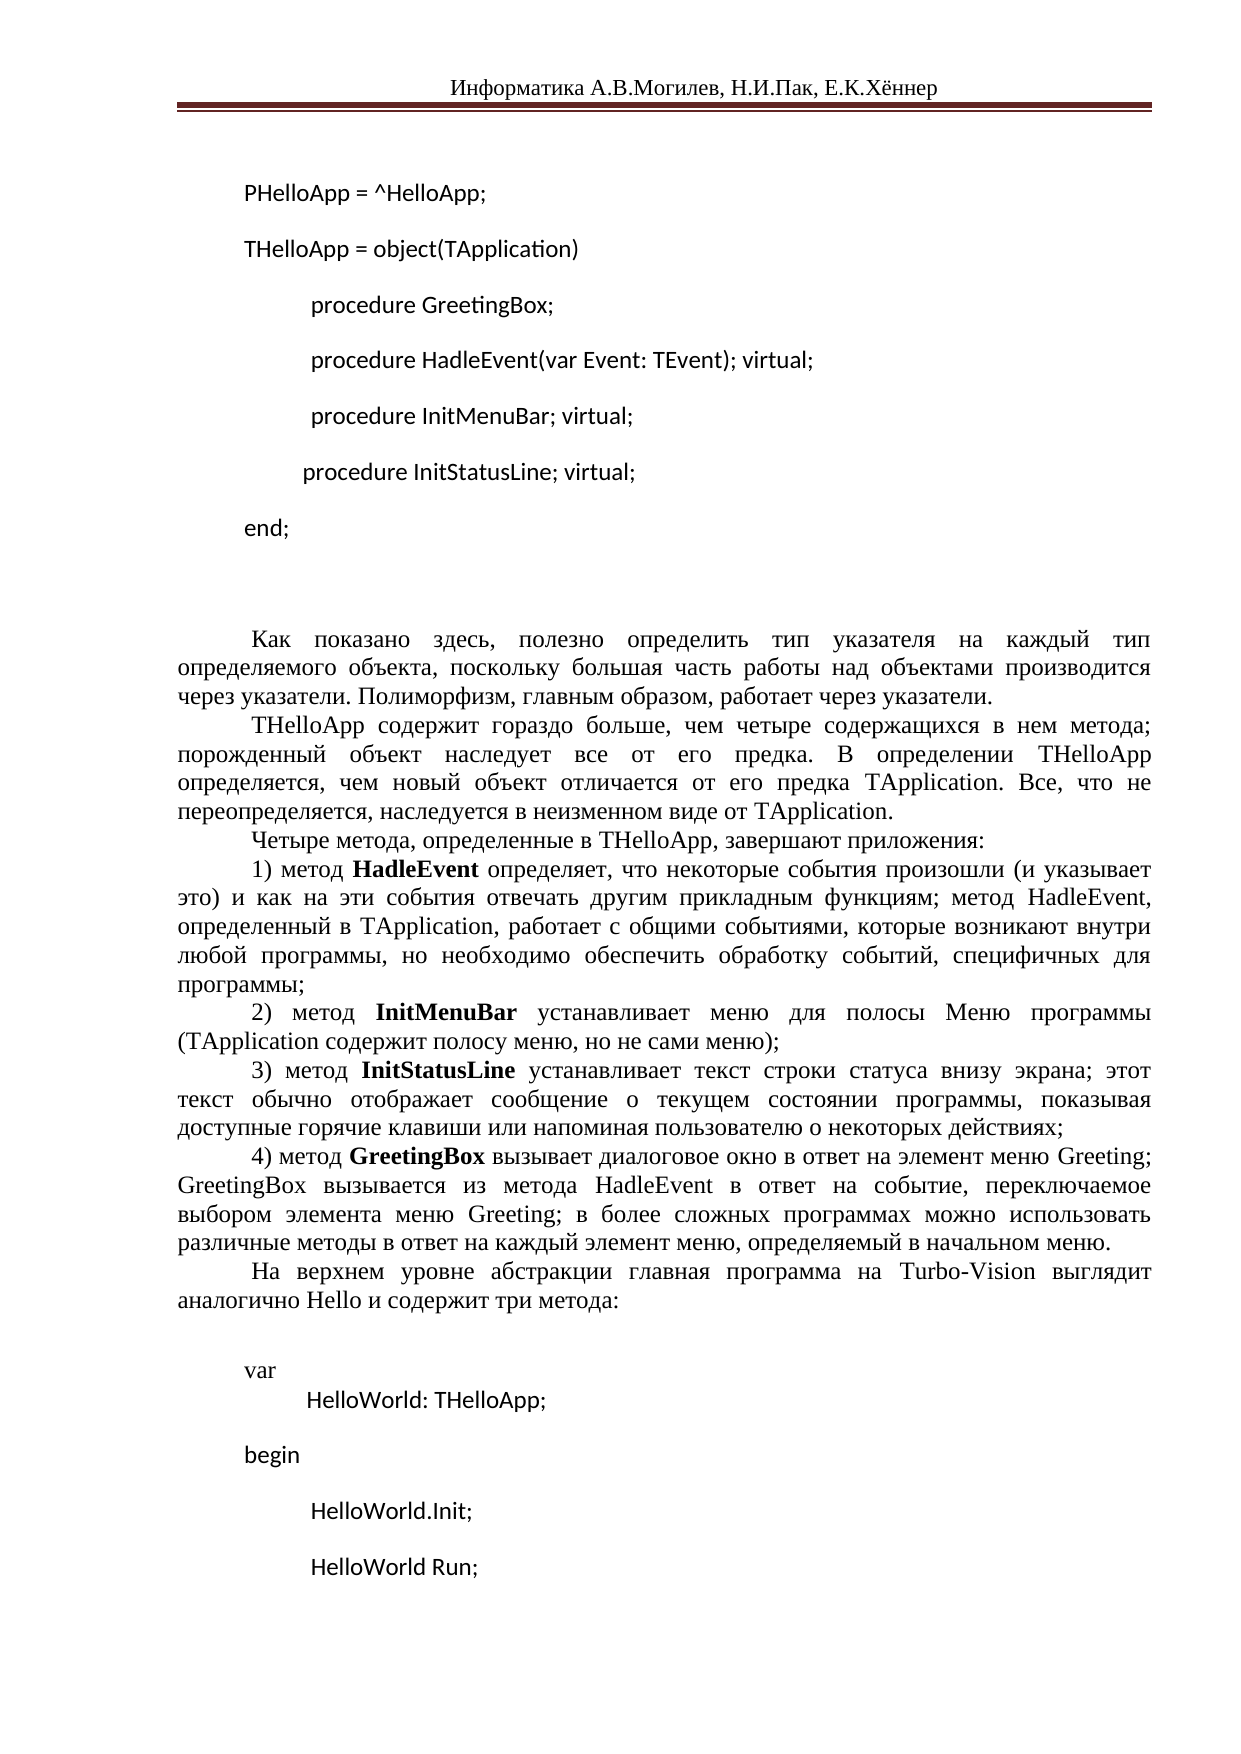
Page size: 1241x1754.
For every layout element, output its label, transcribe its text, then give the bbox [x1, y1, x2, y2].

text procedure HadleEvent(var Event: TEvent); virtual; [252, 344, 1152, 375]
text var [244, 1355, 1152, 1384]
text THelloApp содержит гораздо больше, чем четыре содержащихся в нем метода; порожденный объект наследует все от его предка. В определении THelloApp определяется, чем новый объект отличается от его предка TApplication. Все, что не переопределяется, наследуется в неизменном виде от TApplication. [177, 710, 1152, 825]
text procedure GreetingBox; [252, 289, 1152, 319]
text HelloWorld: THelloApp; [306, 1384, 1152, 1414]
text 1) метод HadleEvent определяет, что некоторые события произошли (и указывает это) и как на эти события отвечать другим прикладным функциям; метод HadleEvent, определенный в TApplication, работает с общими событиями, которые возникают внутри любой программы, но необходимо обеспечить обработку событий, специфичных для программы; [177, 854, 1152, 997]
text begin [244, 1439, 1152, 1470]
text 3) метод InitStatusLine устанавливает текст строки статуса внизу экрана; этот текст обычно отображает сообщение о текущем состоянии программы, показывая доступные горячие клавиши или напоминая пользователю о некоторых действиях; [177, 1055, 1152, 1141]
text THelloApp = object(TApplication) [244, 233, 1152, 263]
text На верхнем уровне абстракции главная программа на Turbo-Vision выглядит аналогично Hello и содержит три метода: [177, 1256, 1152, 1314]
text 2) метод InitMenuBar устанавливает меню для полосы Меню программы (TApplication содержит полосу меню, но не сами меню); [177, 997, 1152, 1055]
text procedure InitStatusLine; virtual; [302, 456, 1152, 487]
text HelloWorld Run; [252, 1551, 1152, 1582]
text Как показано здесь, полезно определить тип указателя на каждый тип определяемого объекта, поскольку большая часть работы над объектами производится через указатели. Полиморфизм, главным образом, работает через указатели. [177, 624, 1152, 710]
text end; [244, 512, 1152, 543]
text Четыре метода, определенные в THelloApp, завершают приложения: [177, 825, 1152, 854]
text procedure InitMenuBar; virtual; [252, 400, 1152, 431]
text HelloWorld.Init; [252, 1495, 1152, 1526]
text PHelloApp = ^HelloApp; [244, 177, 1152, 208]
text 4) метод GreetingBox вызывает диалоговое окно в ответ на элемент меню Greeting; GreetingBox вызывается из метода HadleEvent в ответ на событие, переключаемое выбором элемента меню Greeting; в более сложных программах можно использовать различные методы в ответ на каждый элемент меню, определяемый в начальном меню. [177, 1141, 1152, 1256]
